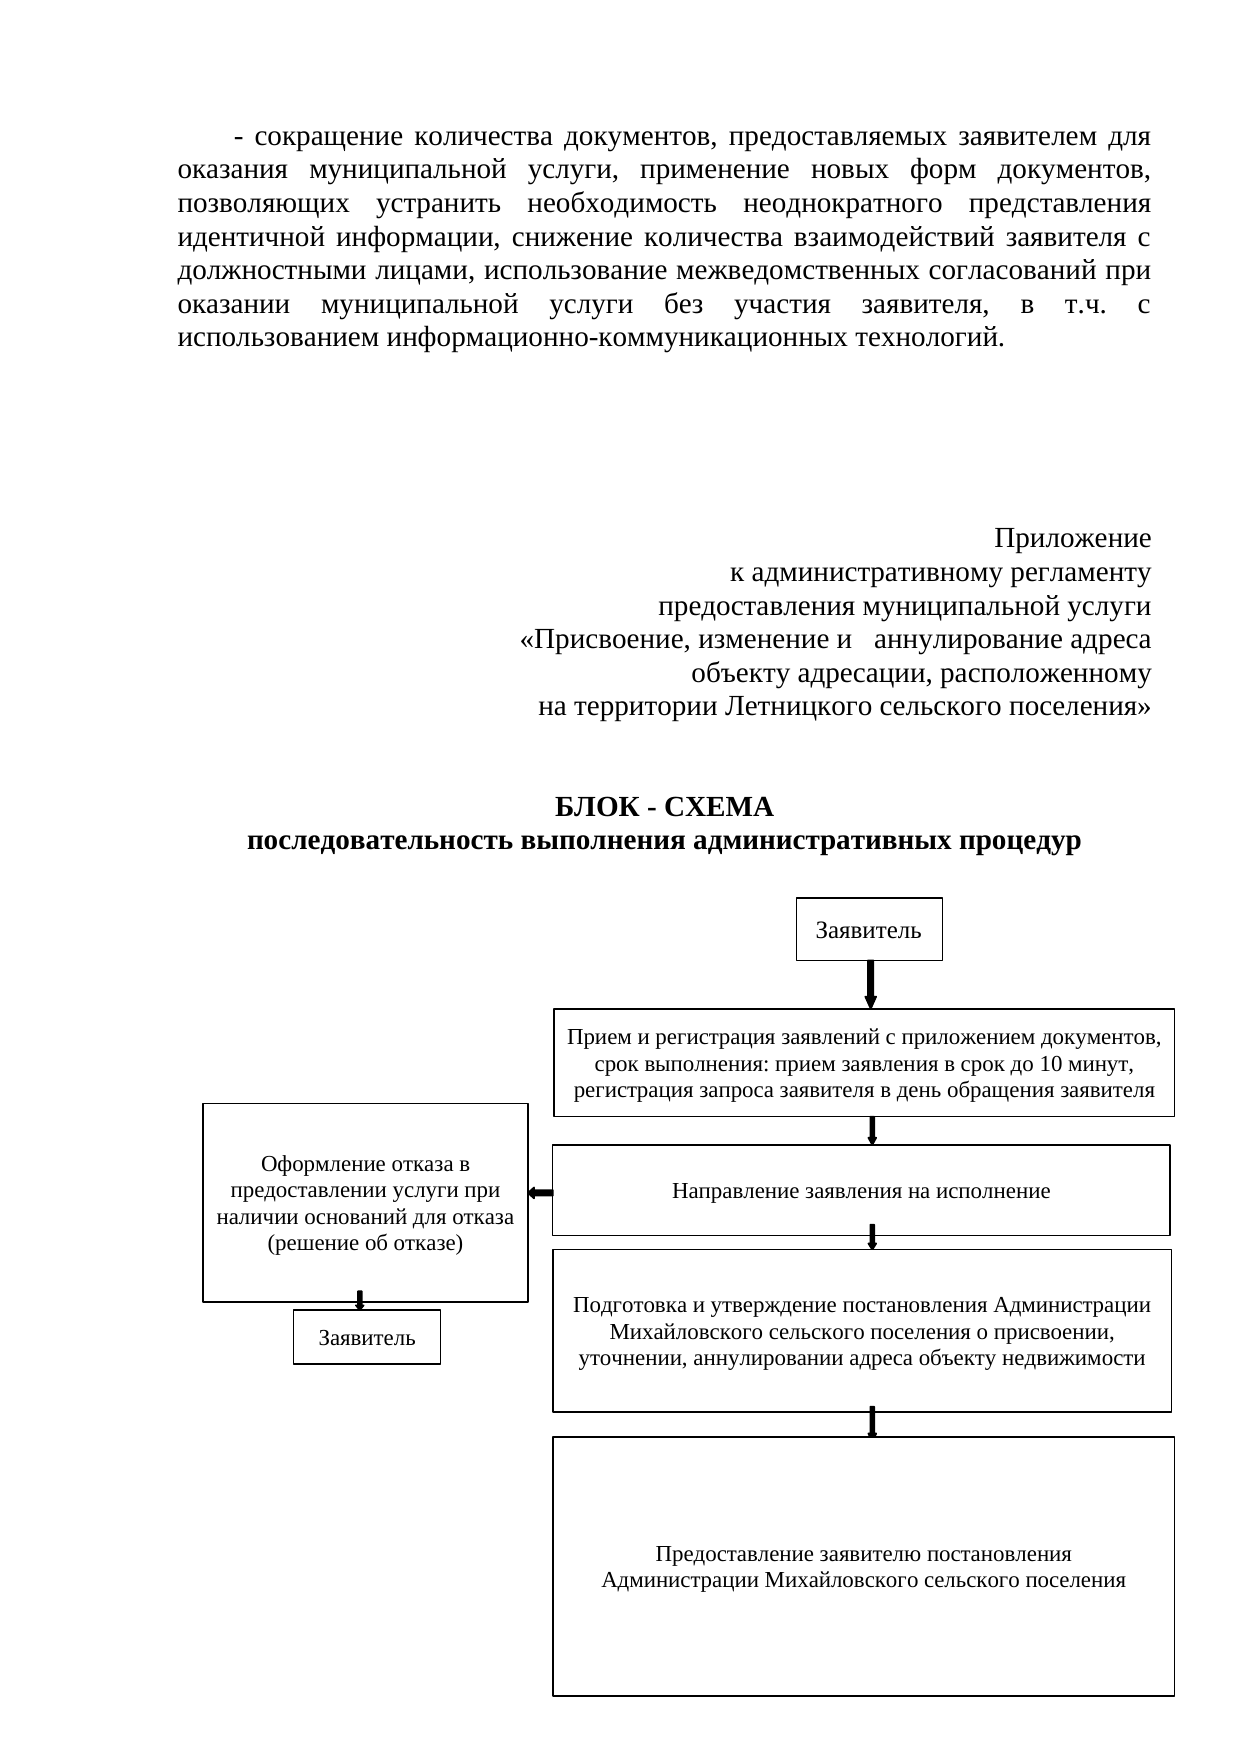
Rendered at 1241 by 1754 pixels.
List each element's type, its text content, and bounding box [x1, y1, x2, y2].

text БЛОК - СХЕМА [177, 789, 1152, 822]
text «Присвоение, изменение и аннулирование адреса [177, 621, 1152, 655]
text последовательность выполнения административных процедур [177, 822, 1152, 856]
text предоставления муниципальной услуги [177, 588, 1152, 621]
text - сокращение количества документов, предоставляемых заявителем для оказания муниципальной услуги, применение новых форм документов, позволяющих устранить необходимость неоднократного представления идентичной информации, снижение количества взаимодействий заявителя с должностными лицами, использование межведомственных согласований при оказании муниципальной услуги без участия заявителя, в т.ч. с использованием информационно-коммуникационных технологий. [177, 118, 1152, 353]
text к административному регламенту [177, 554, 1152, 588]
text объекту адресации, расположенному [177, 655, 1152, 688]
text Приложение [177, 521, 1152, 554]
text на территории Летницкого сельского поселения» [177, 688, 1152, 722]
